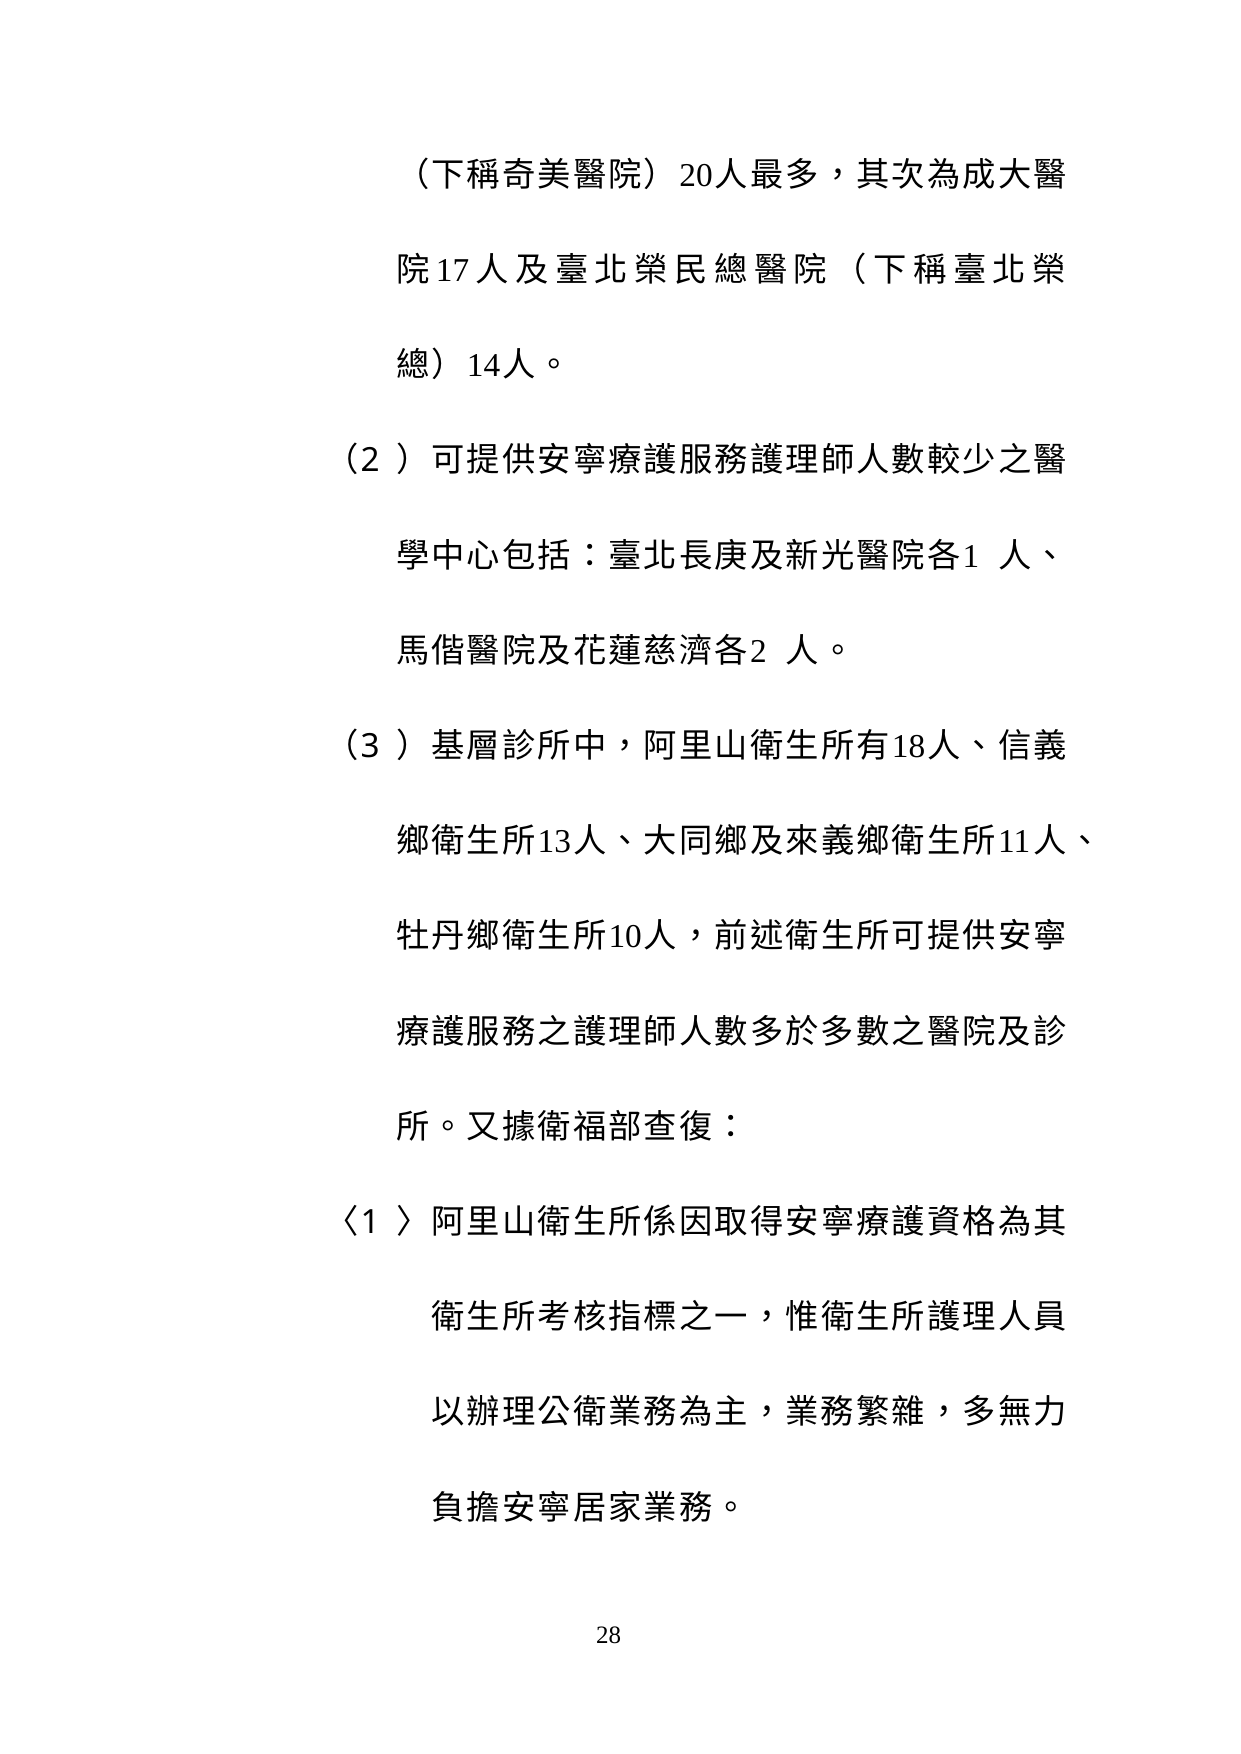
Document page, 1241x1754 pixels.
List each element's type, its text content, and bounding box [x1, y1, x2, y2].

subtitle 阿里山衛生所係因取得安寧療護資格為其衛生所考核指標之一，惟衛生所護理人員以辦理公衛業務為主，業務繁雜，多無力負擔安寧居家業務。 [307, 1171, 1069, 1552]
subtitle 基層診所中，阿里山衛生所有18人、信義鄉衛生所13人、大同鄉及來義鄉衛生所11人、牡丹鄉衛生所10人，前述衛生所可提供安寧療護服務之護理師人數多於多數之醫院及診所。又據衛福部查復： [296, 695, 1069, 1171]
subtitle 在醫學中心中，可提供安寧療護服務之護理師人數，以奇美醫療財團法人奇美醫院（下稱奇美醫院）20人最多，其次為成大醫院17人及臺北榮民總醫院（下稱臺北榮總）14人。 [296, 124, 1069, 410]
subtitle 可提供安寧療護服務護理師人數較少之醫學中心包括：臺北長庚及新光醫院各1人、馬偕醫院及花蓮慈濟各2人。 [296, 410, 1069, 695]
